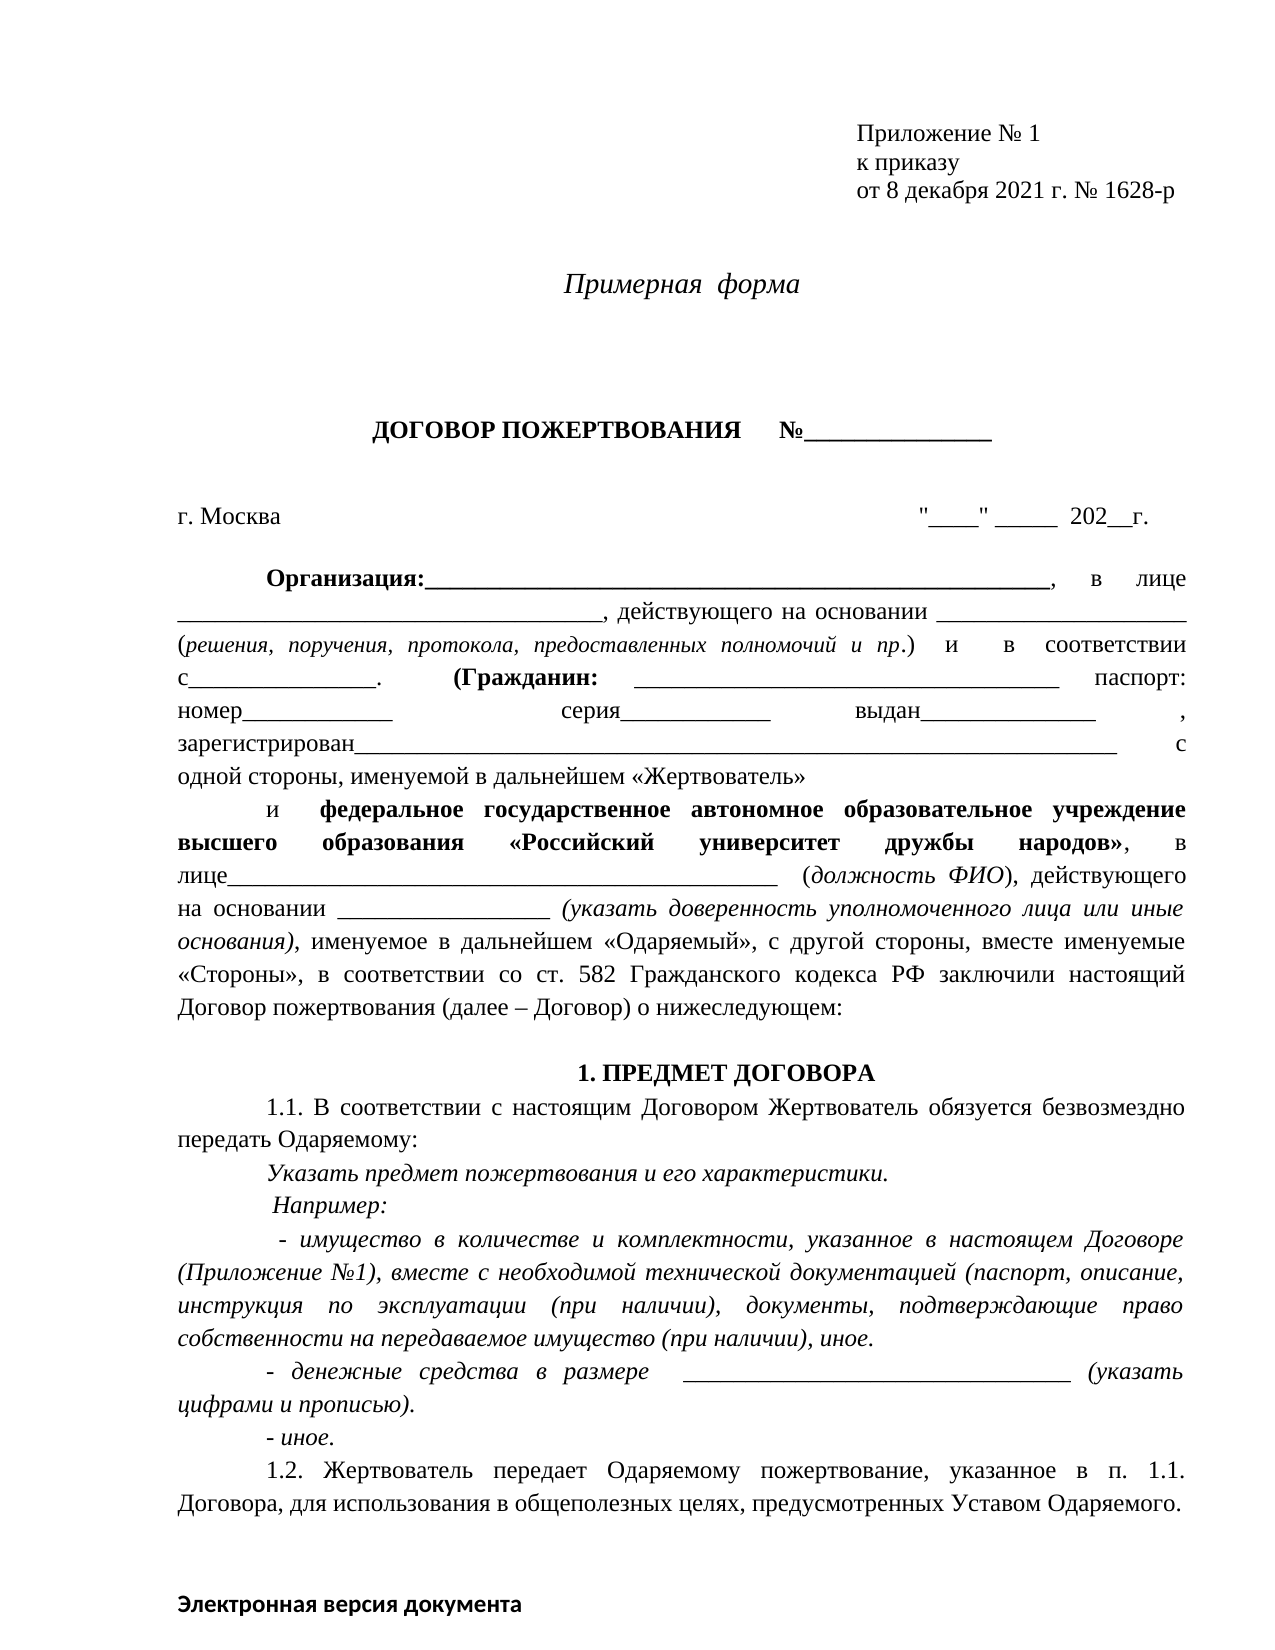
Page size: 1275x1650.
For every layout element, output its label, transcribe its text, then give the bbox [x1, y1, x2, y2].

text ДОГОВОР ПОЖЕРТВОВАНИЯ №_______________ [177, 415, 1186, 444]
text Например: [177, 1191, 1186, 1219]
text Приложение № 1 [856, 118, 1181, 147]
text - иное. [177, 1422, 1186, 1451]
text г. Москва "____" _____ 202__г. [177, 501, 1186, 530]
text Указать предмет пожертвования и его характеристики. [177, 1158, 1186, 1186]
text и федеральное государственное автономное образовательное учреждение высшего образования «Российский университет дружбы народов», в лице____________________________________________ (должность ФИО), действующего на основании _________________ (указать доверенность уполномоченного лица или иные основания), именуемое в дальнейшем «Одаряемый», с другой стороны, вместе именуемые «Стороны», в соответствии со ст. 582 Гражданского кодекса РФ заключили настоящий Договор пожертвования (далее – Договор) о нижеследующем: [177, 794, 1186, 1021]
text 1.2. Жертвователь передает Одаряемому пожертвование, указанное в п. 1.1. Договора, для использования в общеполезных целях, предусмотренных Уставом Одаряемого. [177, 1455, 1186, 1517]
text - денежные средства в размере _______________________________ (указать цифрами и прописью). [177, 1356, 1186, 1417]
text к приказу [856, 147, 1181, 176]
text Примерная форма [177, 267, 1186, 300]
text 1. ПРЕДМЕТ ДОГОВОРА [177, 1058, 1186, 1087]
text 1.1. В соответствии с настоящим Договором Жертвователь обязуется безвозмездно передать Одаряемому: [177, 1092, 1186, 1153]
text - имущество в количестве и комплектности, указанное в настоящем Договоре (Приложение №1), вместе с необходимой технической документацией (паспорт, описание, инструкция по эксплуатации (при наличии), документы, подтверждающие право собственности на передаваемое имущество (при наличии), иное. [177, 1224, 1186, 1351]
text от 8 декабря 2021 г. № 1628-р [856, 176, 1181, 204]
text Организация:__________________________________________________, в лице __________________________________, действующего на основании ____________________ (решения, поручения, протокола, предоставленных полномочий и пр.) и в соответствии с_______________. (Гражданин: __________________________________ паспорт: номер____________ серия____________ выдан______________ , зарегистрирован_____________________________________________________________ с одной стороны, именуемой в дальнейшем «Жертвователь» [177, 563, 1186, 790]
